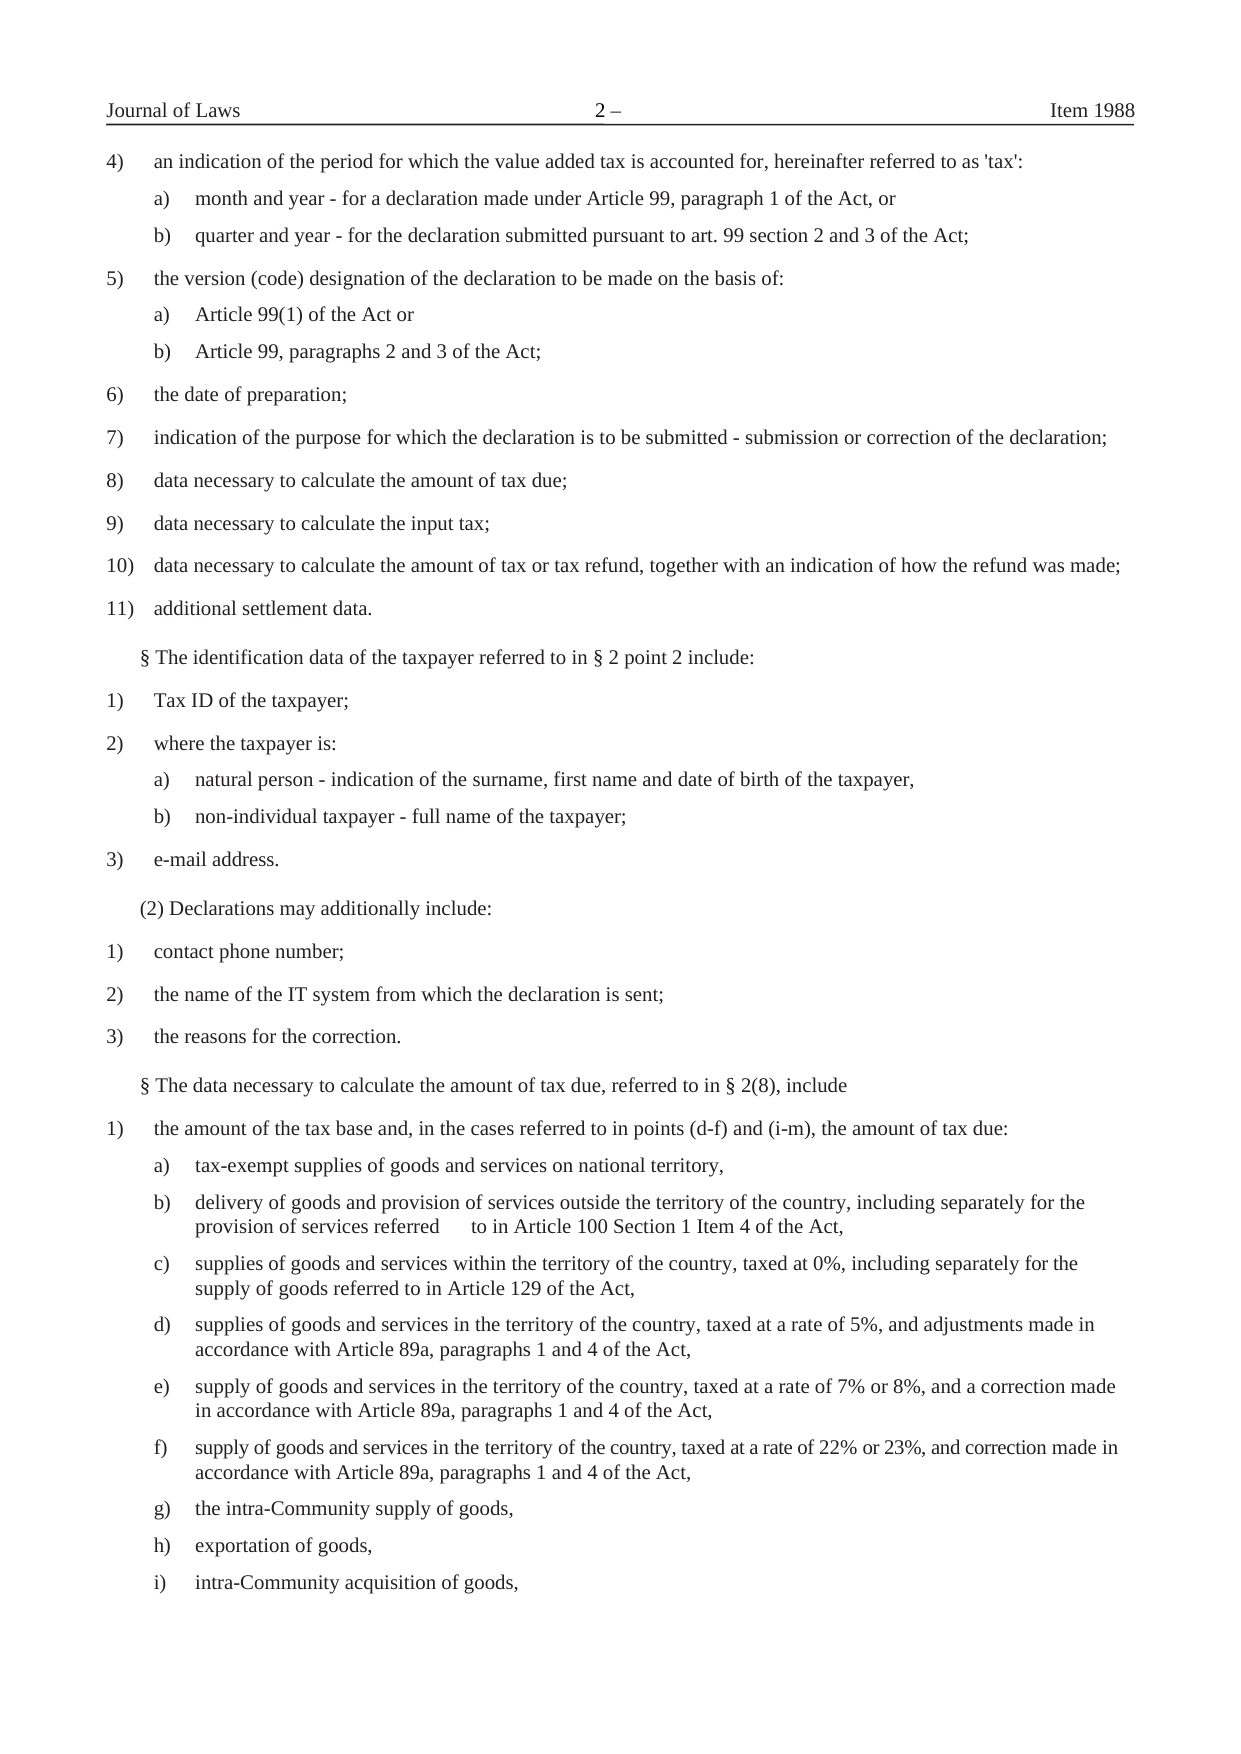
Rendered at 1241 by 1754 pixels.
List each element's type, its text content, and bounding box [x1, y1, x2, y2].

list intra-Community acquisition of goods, [153, 1570, 1148, 1594]
list additional settlement data. [106, 596, 1148, 620]
list the name of the IT system from which the declaration is sent; [106, 981, 1148, 1006]
text § The identification data of the taxpayer referred to in § 2 point 2 include: [139, 645, 1148, 669]
list Article 99(1) of the Act or [153, 302, 1148, 326]
list where the taxpayer is: [106, 730, 1148, 754]
list Tax ID of the taxpayer; [106, 688, 1148, 712]
list supply of goods and services in the territory of the country, taxed at a rate of 7% or 8%, and a correction made in accordance with Article 89a, paragraphs 1 and 4 of the Act, [153, 1374, 1134, 1422]
list Article 99, paragraphs 2 and 3 of the Act; [153, 339, 1148, 363]
list the reasons for the correction. [106, 1024, 1148, 1048]
list e-mail address. [106, 847, 1148, 871]
list quarter and year - for the declaration submitted pursuant to art. 99 section 2 and 3 of the Act; [153, 223, 1148, 247]
list supply of goods and services in the territory of the country, taxed at a rate of 22% or 23%, and correction made in accordance with Article 89a, paragraphs 1 and 4 of the Act, [153, 1435, 1134, 1484]
list non-individual taxpayer - full name of the taxpayer; [153, 804, 1148, 828]
list data necessary to calculate the amount of tax or tax refund, together with an indication of how the refund was made; [106, 553, 1134, 577]
list indication of the purpose for which the declaration is to be submitted - submission or correction of the declaration; [106, 425, 1148, 449]
text (2) Declarations may additionally include: [139, 896, 1148, 920]
list data necessary to calculate the input tax; [106, 511, 1148, 534]
list delivery of goods and provision of services outside the territory of the country, including separately for the provision of services referred to in Article 100 Section 1 Item 4 of the Act, [153, 1189, 1134, 1238]
list the version (code) designation of the declaration to be made on the basis of: [106, 265, 1148, 289]
list supplies of goods and services in the territory of the country, taxed at a rate of 5%, and adjustments made in accordance with Article 89a, paragraphs 1 and 4 of the Act, [153, 1312, 1134, 1361]
list an indication of the period for which the value added tax is accounted for, hereinafter referred to as 'tax': [106, 149, 1148, 173]
list the intra-Community supply of goods, [153, 1496, 1148, 1520]
list contact phone number; [106, 939, 1148, 963]
list the amount of the tax base and, in the cases referred to in points (d-f) and (i-m), the amount of tax due: [106, 1116, 1134, 1140]
list natural person - indication of the surname, first name and date of birth of the taxpayer, [153, 767, 1148, 791]
list tax-exempt supplies of goods and services on national territory, [153, 1153, 1148, 1177]
list exportation of goods, [153, 1533, 1148, 1557]
list supplies of goods and services within the territory of the country, taxed at 0%, including separately for the supply of goods referred to in Article 129 of the Act, [153, 1251, 1134, 1300]
list the date of preparation; [106, 382, 1148, 406]
text § The data necessary to calculate the amount of tax due, referred to in § 2(8), include [139, 1073, 1148, 1097]
list data necessary to calculate the amount of tax due; [106, 468, 1148, 492]
list month and year - for a declaration made under Article 99, paragraph 1 of the Act, or [153, 186, 1148, 210]
